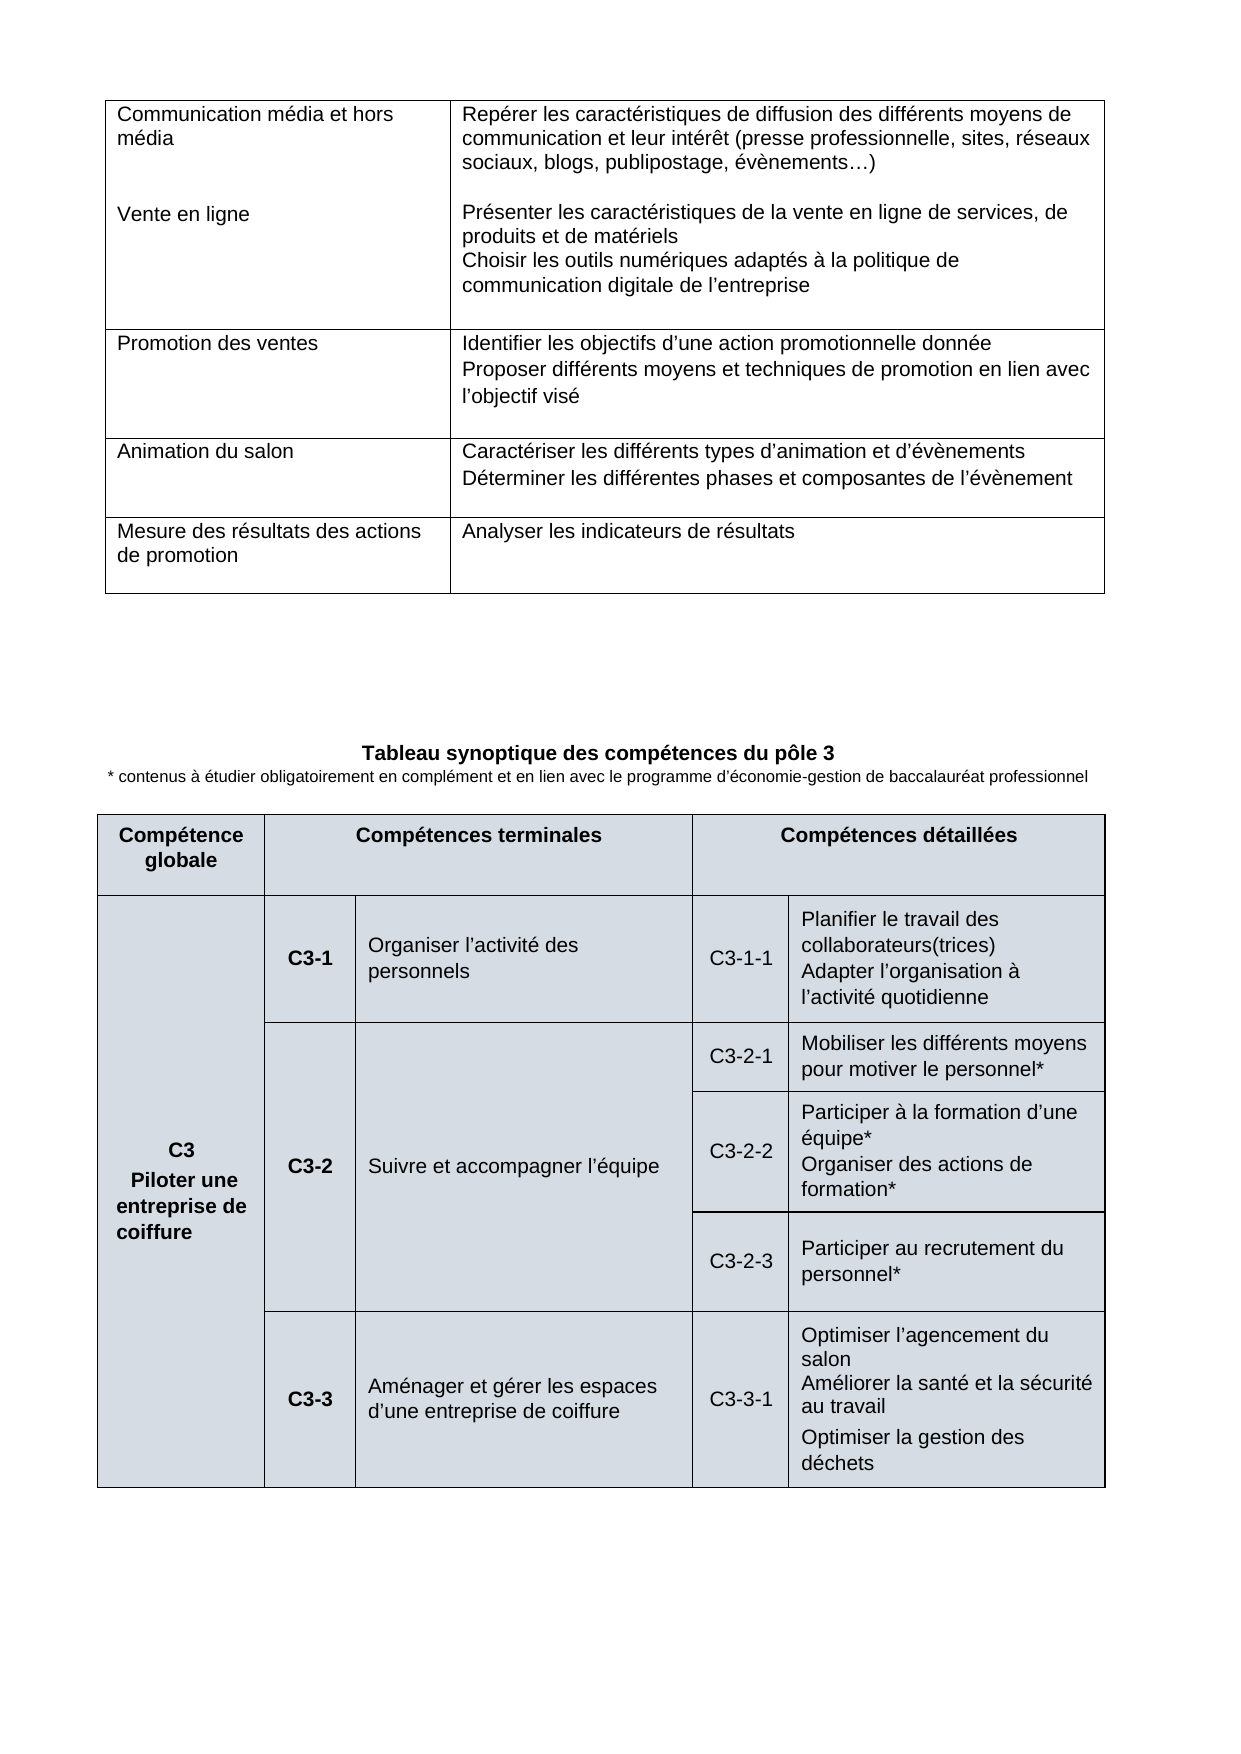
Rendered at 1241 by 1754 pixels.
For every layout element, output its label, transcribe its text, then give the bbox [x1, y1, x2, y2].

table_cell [356, 1312, 692, 1487]
table_cell Caractériser les différents types d’animation et d’évènements Déterminer les différentes phases et composantes de l’évènement [451, 439, 1104, 517]
table_cell C3-3 [265, 1312, 355, 1487]
table_cell Communication média et hors média Vente en ligne [106, 101, 450, 329]
table_cell C3-1-1 [693, 896, 788, 1022]
subtitle Tableau synoptique des compétences du pôle 3 [236, 741, 961, 765]
table_cell Identifier les objectifs d’une action promotionnelle donnée Proposer différents moyens et techniques de promotion en lien avec l’objectif visé [451, 330, 1104, 437]
table_cell Analyser les indicateurs de résultats [451, 518, 1104, 593]
table_cell C3-2-1 [693, 1023, 788, 1091]
table_cell C3-2-2 [693, 1092, 788, 1211]
table_cell C3 Piloter une entreprise de coiffure [98, 896, 264, 1487]
table_header Compétence globale [98, 815, 264, 895]
table_header Compétences détaillées [789, 815, 1104, 895]
table_cell Repérer les caractéristiques de diffusion des différents moyens de communication et leur intérêt (presse professionnelle, sites, réseaux sociaux, blogs, publipostage, évènements…) Présenter les caractéristiques de la vente en ligne de services, de produits et de matériels Choisir les outils numériques adaptés à la politique de communication digitale de l’entreprise [451, 101, 1104, 329]
table_cell C3-1 [265, 896, 355, 1022]
table_cell Mesure des résultats des actions de promotion [106, 518, 450, 593]
table_header [265, 815, 356, 895]
table_cell Suivre et accompagner l’équipe [356, 1023, 692, 1311]
table_cell Mobiliser les différents moyens pour motiver le personnel* [789, 1023, 1104, 1091]
table_cell C3-2 [265, 1023, 355, 1311]
table_cell Participer au recrutement du personnel* [789, 1213, 1104, 1311]
table_cell Promotion des ventes [106, 330, 450, 437]
table_header Compétences terminales [356, 815, 692, 895]
table_cell Optimiser l’agencement du salon Améliorer la santé et la sécurité au travail Optimiser la gestion des déchets [789, 1312, 1104, 1487]
table_cell Organiser l’activité des personnels [356, 896, 692, 1022]
table_header [693, 815, 789, 895]
table_cell C3-3-1 [693, 1312, 788, 1487]
table_cell C3-2-3 [693, 1213, 788, 1311]
table_cell Planifier le travail des collaborateurs(trices) Adapter l’organisation à l’activité quotidienne [789, 896, 1104, 1022]
table_cell Animation du salon [106, 439, 450, 517]
text * contenus à étudier obligatoirement en complément et en lien avec le programme d’économie-gestion de baccalauréat professionnel [107, 767, 1097, 786]
table_cell Participer à la formation d’une équipe* Organiser des actions de formation* [789, 1092, 1104, 1211]
